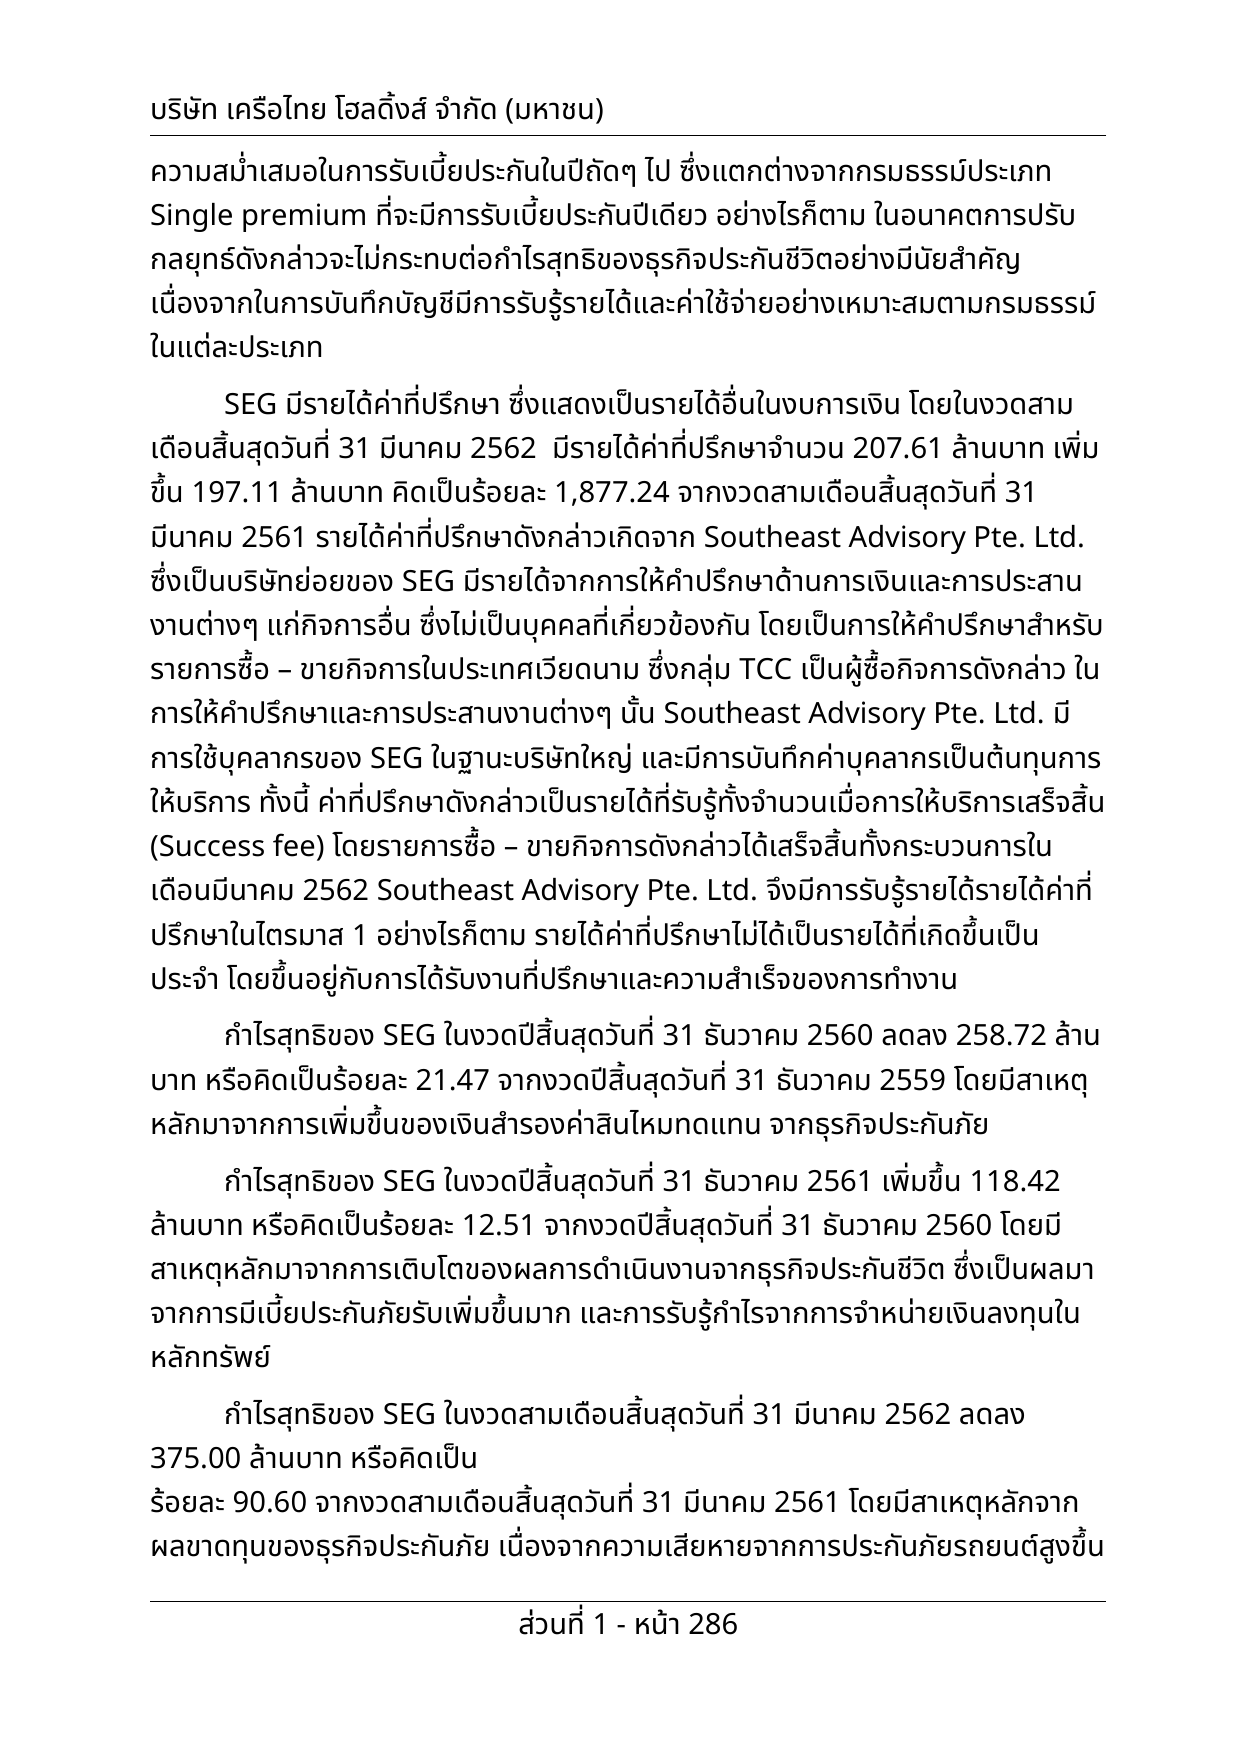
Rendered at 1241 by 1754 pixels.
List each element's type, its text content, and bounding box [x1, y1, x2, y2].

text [150, 1393, 1106, 1570]
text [150, 150, 1106, 371]
text กำไรสุทธิของ SEG ในงวดปีสิ้นสุดวันที่ 31 ธันวาคม 2561 เพิ่มขึ้น 118.42 ล้านบาท หรือคิดเป็นร้อยละ 12.51 จากงวดปีสิ้นสุดวันที่ 31 ธันวาคม 2560 โดยมีสาเหตุหลักมาจากการเติบโตของผลการดำเนินงานจากธุรกิจประกันชีวิต ซึ่งเป็นผลมาจากการมีเบี้ยประกันภัยรับเพิ่มขึ้นมาก และการรับรู้กำไรจากการจำหน่ายเงินลงทุนในหลักทรัพย์ [150, 1160, 1106, 1381]
text SEG มีรายได้ค่าที่ปรึกษา ซึ่งแสดงเป็นรายได้อื่นในงบการเงิน โดยในงวดสามเดือนสิ้นสุดวันที่ 31 มีนาคม 2562 มีรายได้ค่าที่ปรึกษาจำนวน 207.61 ล้านบาท เพิ่มขึ้น 197.11 ล้านบาท คิดเป็นร้อยละ 1,877.24 จากงวดสามเดือนสิ้นสุดวันที่ 31 มีนาคม 2561 รายได้ค่าที่ปรึกษาดังกล่าวเกิดจาก Southeast Advisory Pte. Ltd. ซึ่งเป็นบริษัทย่อยของ SEG มีรายได้จากการให้คำปรึกษาด้านการเงินและการประสานงานต่างๆ แก่กิจการอื่น ซึ่งไม่เป็นบุคคลที่เกี่ยวข้องกัน โดยเป็นการให้คำปรึกษาสำหรับรายการซื้อ – ขายกิจการในประเทศเวียดนาม ซึ่งกลุ่ม TCC เป็นผู้ซื้อกิจการดังกล่าว ในการให้คำปรึกษาและการประสานงานต่างๆ นั้น Southeast Advisory Pte. Ltd. มีการใช้บุคลากรของ SEG ในฐานะบริษัทใหญ่ และมีการบันทึกค่าบุคลากรเป็นต้นทุนการให้บริการ ทั้งนี้ ค่าที่ปรึกษาดังกล่าวเป็นรายได้ที่รับรู้ทั้งจำนวนเมื่อการให้บริการเสร็จสิ้น (Success fee) โดยรายการซื้อ – ขายกิจการดังกล่าวได้เสร็จสิ้นทั้งกระบวนการในเดือนมีนาคม 2562 Southeast Advisory Pte. Ltd. จึงมีการรับรู้รายได้รายได้ค่าที่ปรึกษาในไตรมาส 1 อย่างไรก็ตาม รายได้ค่าที่ปรึกษาไม่ได้เป็นรายได้ที่เกิดขึ้นเป็นประจำ โดยขึ้นอยู่กับการได้รับงานที่ปรึกษาและความสำเร็จของการทำงาน [150, 383, 1106, 1002]
text กำไรสุทธิของ SEG ในงวดปีสิ้นสุดวันที่ 31 ธันวาคม 2560 ลดลง 258.72 ล้านบาท หรือคิดเป็นร้อยละ 21.47 จากงวดปีสิ้นสุดวันที่ 31 ธันวาคม 2559 โดยมีสาเหตุหลักมาจากการเพิ่มขึ้นของเงินสำรองค่าสินไหมทดแทน จากธุรกิจประกันภัย [150, 1015, 1106, 1147]
